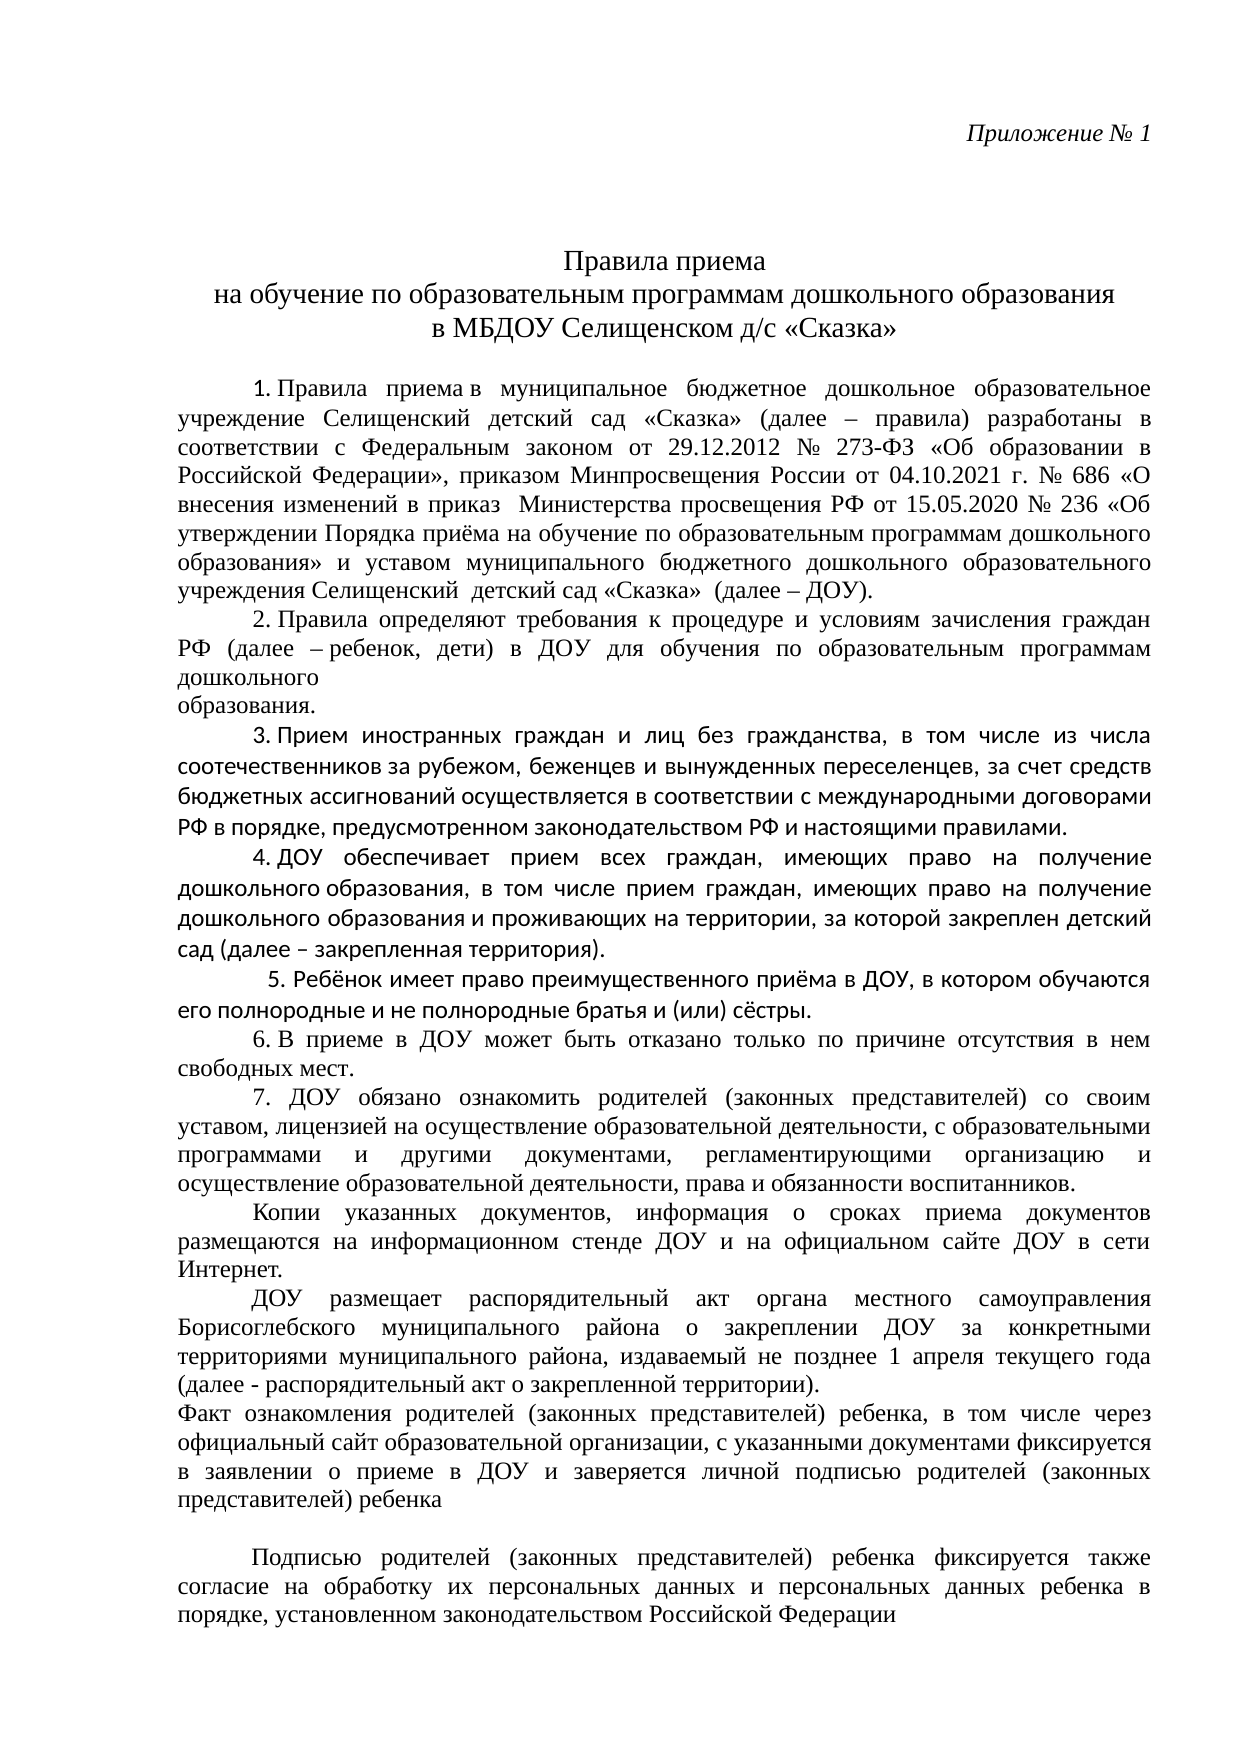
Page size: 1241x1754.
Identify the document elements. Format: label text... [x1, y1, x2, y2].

text Факт ознакомления родителей (законных представителей) ребенка, в том числе через официальный сайт образовательной организации, с указанными документами фиксируется в заявлении о приеме в ДОУ и заверяется личной подписью родителей (законных представителей) ребенка [177, 1398, 1152, 1513]
text 7. ДОУ обязано ознакомить родителей (законных представителей) со своим уставом, лицензией на осуществление образовательной деятельности, с образовательными программами и другими документами, регламентирующими организацию и осуществление образовательной деятельности, права и обязанности воспитанников. [177, 1082, 1152, 1197]
text 4. ДОУ обеспечивает прием всех граждан, имеющих право на получение дошкольного образования, в том числе прием граждан, имеющих право на получение дошкольного образования и проживающих на территории, за которой закреплен детский сад (далее – закрепленная территория). [177, 841, 1152, 963]
text 5. Ребёнок имеет право преимущественного приёма в ДОУ, в котором обучаются его полнородные и не полнородные братья и (или) сёстры. [177, 963, 1152, 1024]
text Копии указанных документов, информация о сроках приема документов размещаются на информационном стенде ДОУ и на официальном сайте ДОУ в сети Интернет. [177, 1197, 1152, 1283]
text 6. В приеме в ДОУ может быть отказано только по причине отсутствия в нем свободных мест. [177, 1024, 1152, 1082]
text ДОУ размещает распорядительный акт органа местного самоуправления Борисоглебского муниципального района о закреплении ДОУ за конкретными территориями муниципального района, издаваемый не позднее 1 апреля текущего года (далее - распорядительный акт о закрепленной территории). [177, 1283, 1152, 1398]
text 2. Правила определяют требования к процедуре и условиям зачисления граждан РФ (далее – ребенок, дети) в ДОУ для обучения по образовательным программам дошкольного образования. [177, 604, 1152, 719]
text на обучение по образовательным программам дошкольного образования [177, 276, 1152, 310]
text 1. Правила приема в муниципальное бюджетное дошкольное образовательное учреждение Селищенский детский сад «Сказка» (далее – правила) разработаны в соответствии с Федеральным законом от 29.12.2012 № 273-ФЗ «Об образовании в Российской Федерации», приказом Минпросвещения России от 04.10.2021 г. № 686 «О внесения изменений в приказ Министерства просвещения РФ от 15.05.2020 № 236 «Об утверждении Порядка приёма на обучение по образовательным программам дошкольного образования» и уставом муниципального бюджетного дошкольного образовательного учреждения Селищенский детский сад «Сказка» (далее – ДОУ). [177, 372, 1152, 604]
text в МБДОУ Селищенском д/с «Сказка» [177, 310, 1152, 343]
text Приложение № 1 [753, 118, 1152, 147]
text Подписью родителей (законных представителей) ребенка фиксируется также согласие на обработку их персональных данных и персональных данных ребенка в порядке, установленном законодательством Российской Федерации [177, 1542, 1152, 1628]
text 3. Прием иностранных граждан и лиц без гражданства, в том числе из числа соотечественников за рубежом, беженцев и вынужденных переселенцев, за счет средств бюджетных ассигнований осуществляется в соответствии с международными договорами РФ в порядке, предусмотренном законодательством РФ и настоящими правилами. [177, 719, 1152, 841]
text Правила приема [177, 243, 1152, 276]
